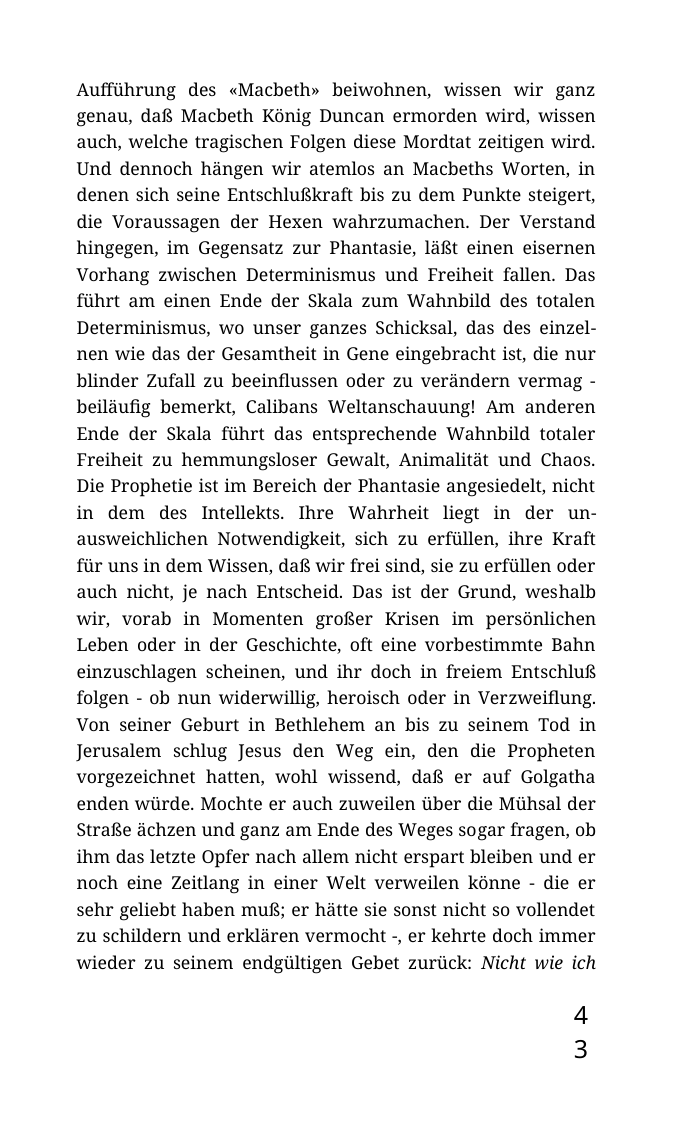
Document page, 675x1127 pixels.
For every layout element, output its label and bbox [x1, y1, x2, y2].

text [76, 75, 596, 974]
